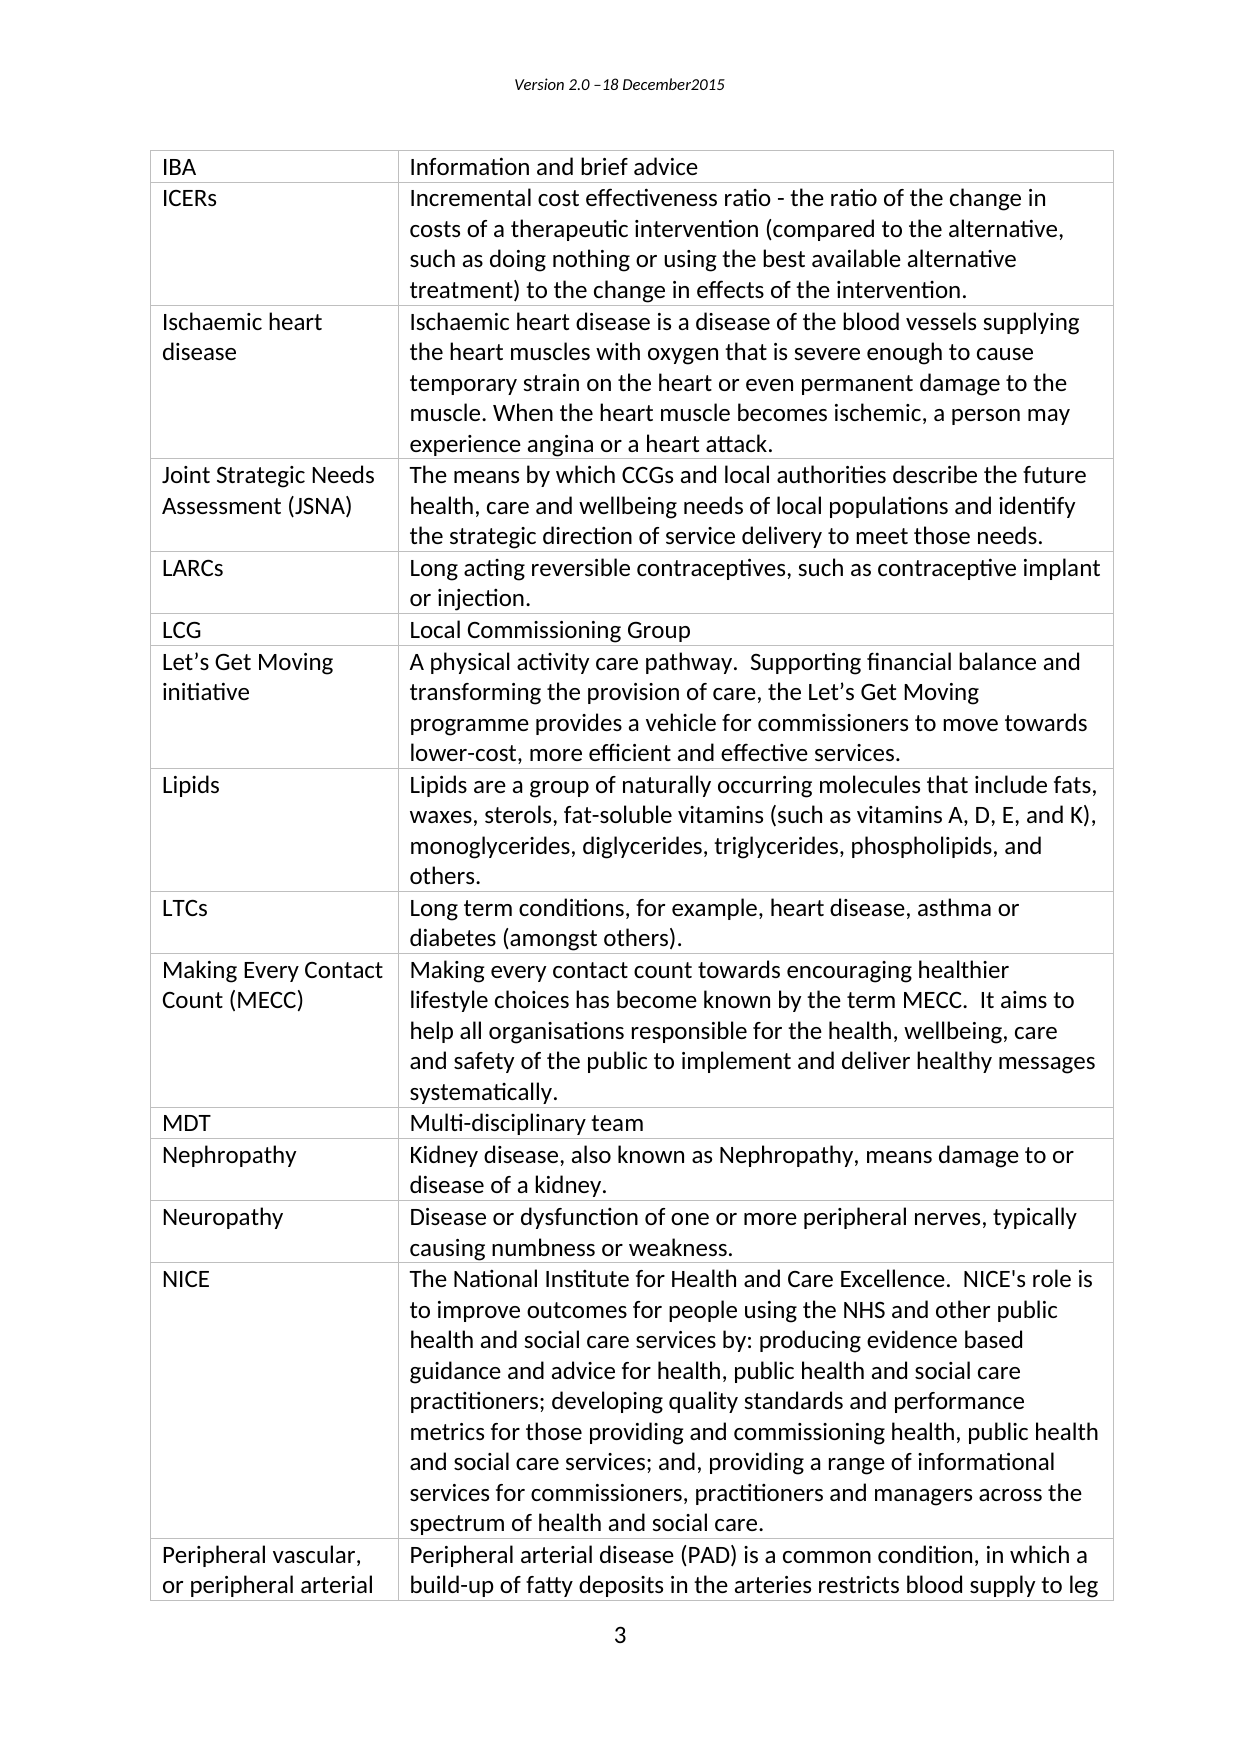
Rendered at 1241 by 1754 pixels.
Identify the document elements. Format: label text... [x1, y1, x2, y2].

table_cell Neuropathy [151, 1201, 398, 1262]
table_cell Long acting reversible contraceptives, such as contraceptive implant or injection. [399, 552, 1113, 613]
table_cell LARCs [151, 552, 398, 613]
table_cell Information and brief advice [399, 151, 1113, 182]
table_cell Long term conditions, for example, heart disease, asthma or diabetes (amongst others). [399, 892, 1113, 953]
table_cell Ischaemic heart disease is a disease of the blood vessels supplying the heart muscles with oxygen that is severe enough to cause temporary strain on the heart or even permanent damage to the muscle. When the heart muscle becomes ischemic, a person may experience angina or a heart attack. [399, 306, 1113, 458]
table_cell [399, 1539, 1113, 1600]
table_cell Disease or dysfunction of one or more peripheral nerves, typically causing numbness or weakness. [399, 1201, 1113, 1262]
table_cell The means by which CCGs and local authorities describe the future health, care and wellbeing needs of local populations and identify the strategic direction of service delivery to meet those needs. [399, 459, 1113, 551]
table_cell Let’s Get Moving initiative [151, 646, 398, 768]
table_cell Joint Strategic Needs Assessment (JSNA) [151, 459, 398, 551]
table_cell Nephropathy [151, 1139, 398, 1200]
table_cell Lipids [151, 769, 398, 891]
table_cell ICERs [151, 183, 398, 305]
table_cell The National Institute for Health and Care Excellence. NICE's role is to improve outcomes for people using the NHS and other public health and social care services by: producing evidence based guidance and advice for health, public health and social care practitioners; developing quality standards and performance metrics for those providing and commissioning health, public health and social care services; and, providing a range of informational services for commissioners, practitioners and managers across the spectrum of health and social care. [399, 1263, 1113, 1538]
table_cell A physical activity care pathway. Supporting financial balance and transforming the provision of care, the Let’s Get Moving programme provides a vehicle for commissioners to move towards lower-cost, more efficient and effective services. [399, 646, 1113, 768]
table_cell Lipids are a group of naturally occurring molecules that include fats, waxes, sterols, fat-soluble vitamins (such as vitamins A, D, E, and K), monoglycerides, diglycerides, triglycerides, phospholipids, and others. [399, 769, 1113, 891]
table_cell Local Commissioning Group [399, 614, 1113, 644]
table_cell MDT [151, 1108, 398, 1138]
table_cell LTCs [151, 892, 398, 953]
table_cell Multi-disciplinary team [399, 1108, 1113, 1138]
table_cell Kidney disease, also known as Nephropathy, means damage to or disease of a kidney. [399, 1139, 1113, 1200]
table_cell IBA [151, 151, 398, 182]
table_cell Ischaemic heart disease [151, 306, 398, 458]
table_cell LCG [151, 614, 398, 644]
table_cell Making Every Contact Count (MECC) [151, 954, 398, 1107]
table_cell Incremental cost effectiveness ratio - the ratio of the change in costs of a therapeutic intervention (compared to the alternative, such as doing nothing or using the best available alternative treatment) to the change in effects of the intervention. [399, 183, 1113, 305]
table_cell Making every contact count towards encouraging healthier lifestyle choices has become known by the term MECC. It aims to help all organisations responsible for the health, wellbeing, care and safety of the public to implement and deliver healthy messages systematically. [399, 954, 1113, 1107]
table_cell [151, 1539, 398, 1600]
table_cell NICE [151, 1263, 398, 1538]
